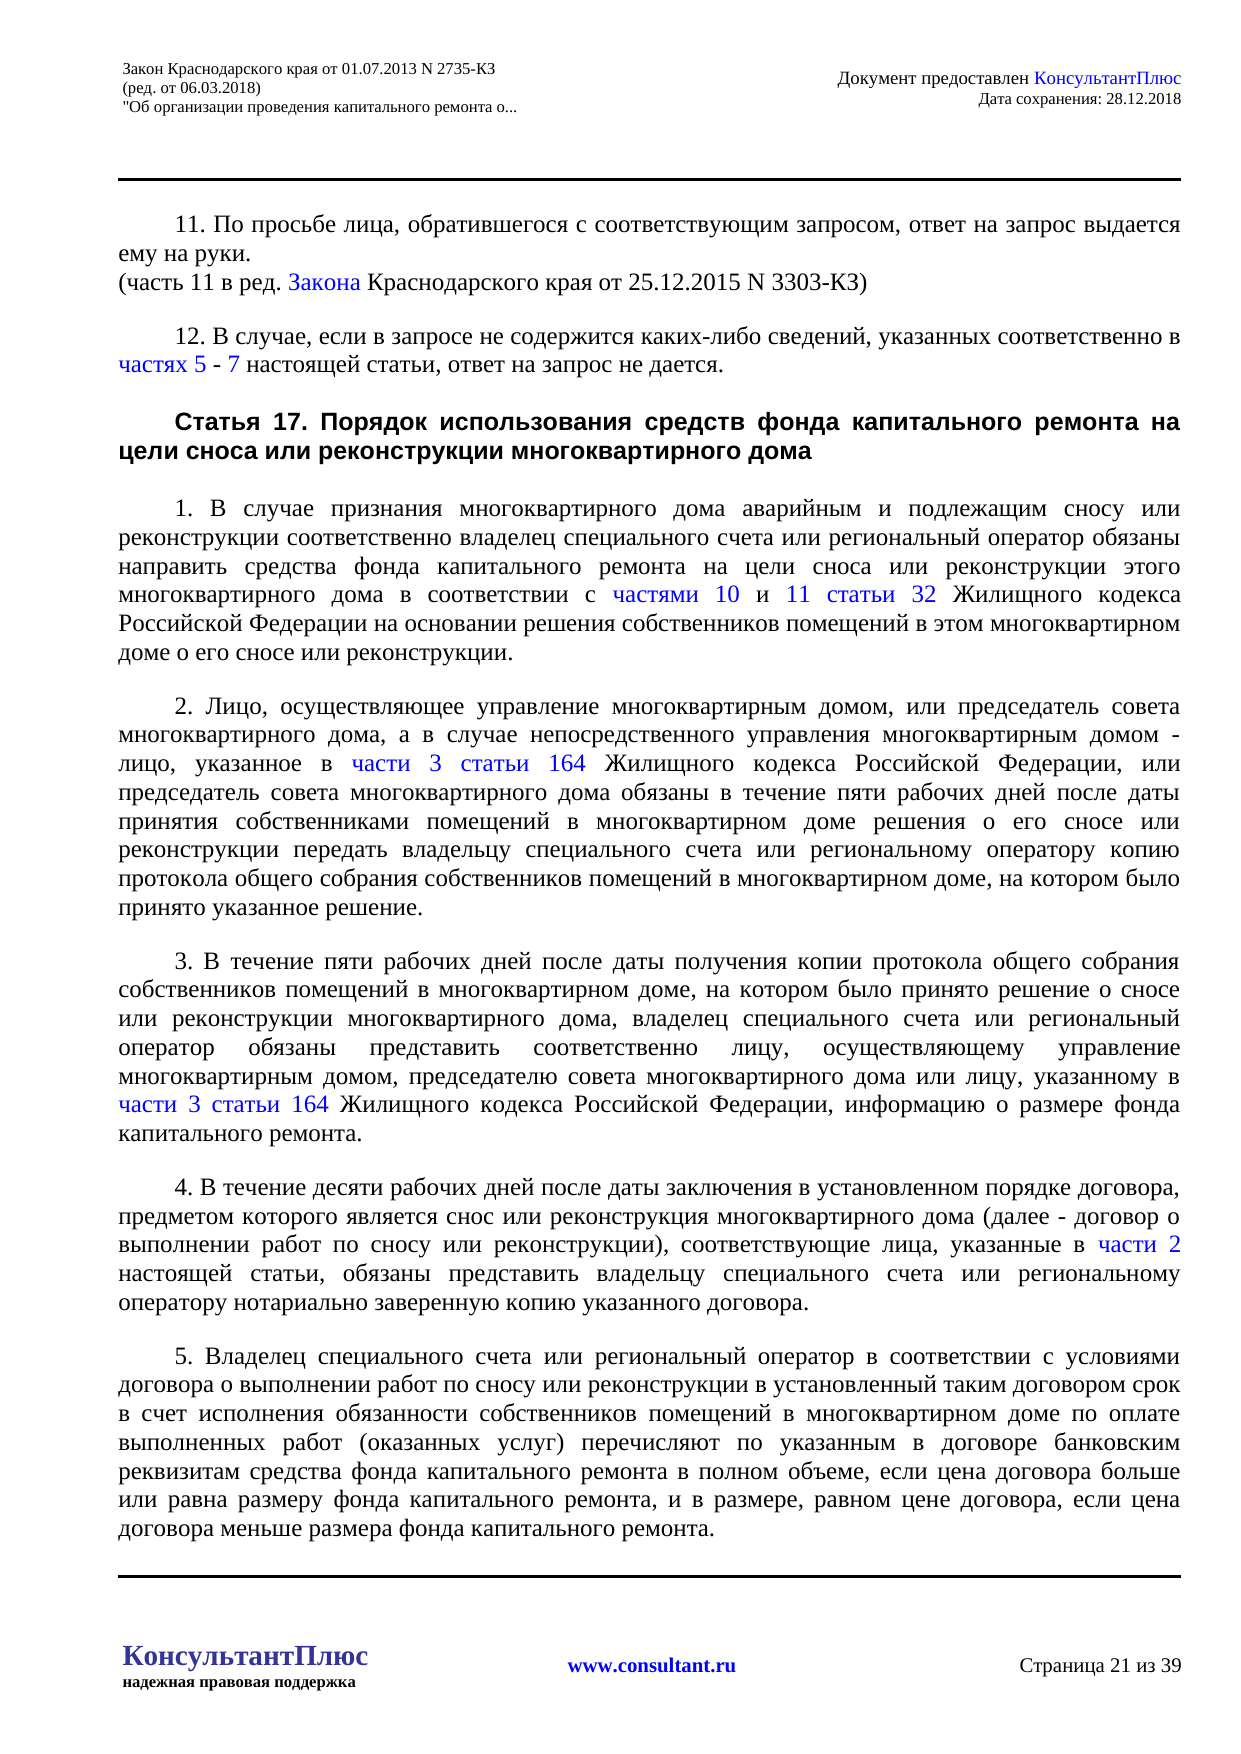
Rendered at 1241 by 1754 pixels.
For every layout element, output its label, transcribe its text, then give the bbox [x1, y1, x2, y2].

text 3. В течение пяти рабочих дней после даты получения копии протокола общего собрания собственников помещений в многоквартирном доме, на котором было принято решение о сносе или реконструкции многоквартирного дома, владелец специального счета или региональный оператор обязаны представить соответственно лицу, осуществляющему управление многоквартирным домом, председателю совета многоквартирного дома или лицу, указанному в части 3 статьи 164 Жилищного кодекса Российской Федерации, информацию о размере фонда капитального ремонта. [118, 946, 1181, 1147]
title Статья 17. Порядок использования средств фонда капитального ремонта на цели сноса или реконструкции многоквартирного дома [118, 407, 1181, 464]
text 5. Владелец специального счета или региональный оператор в соответствии с условиями договора о выполнении работ по сносу или реконструкции в установленный таким договором срок в счет исполнения обязанности собственников помещений в многоквартирном доме по оплате выполненных работ (оказанных услуг) перечисляют по указанным в договоре банковским реквизитам средства фонда капитального ремонта в полном объеме, если цена договора больше или равна размеру фонда капитального ремонта, и в размере, равном цене договора, если цена договора меньше размера фонда капитального ремонта. [118, 1341, 1181, 1542]
text 12. В случае, если в запросе не содержится каких-либо сведений, указанных соответственно в частях 5 - 7 настоящей статьи, ответ на запрос не дается. [118, 321, 1181, 378]
text (часть 11 в ред. Закона Краснодарского края от 25.12.2015 N 3303-КЗ) [118, 267, 1181, 296]
text 11. По просьбе лица, обратившегося с соответствующим запросом, ответ на запрос выдается ему на руки. [118, 209, 1181, 267]
text 4. В течение десяти рабочих дней после даты заключения в установленном порядке договора, предметом которого является снос или реконструкция многоквартирного дома (далее - договор о выполнении работ по сносу или реконструкции), соответствующие лица, указанные в части 2 настоящей статьи, обязаны представить владельцу специального счета или региональному оператору нотариально заверенную копию указанного договора. [118, 1172, 1181, 1316]
text 2. Лицо, осуществляющее управление многоквартирным домом, или председатель совета многоквартирного дома, а в случае непосредственного управления многоквартирным домом - лицо, указанное в части 3 статьи 164 Жилищного кодекса Российской Федерации, или председатель совета многоквартирного дома обязаны в течение пяти рабочих дней после даты принятия собственниками помещений в многоквартирном доме решения о его сносе или реконструкции передать владельцу специального счета или региональному оператору копию протокола общего собрания собственников помещений в многоквартирном доме, на котором было принято указанное решение. [118, 691, 1181, 921]
text 1. В случае признания многоквартирного дома аварийным и подлежащим сносу или реконструкции соответственно владелец специального счета или региональный оператор обязаны направить средства фонда капитального ремонта на цели сноса или реконструкции этого многоквартирного дома в соответствии с частями 10 и 11 статьи 32 Жилищного кодекса Российской Федерации на основании решения собственников помещений в этом многоквартирном доме о его сносе или реконструкции. [118, 493, 1181, 666]
